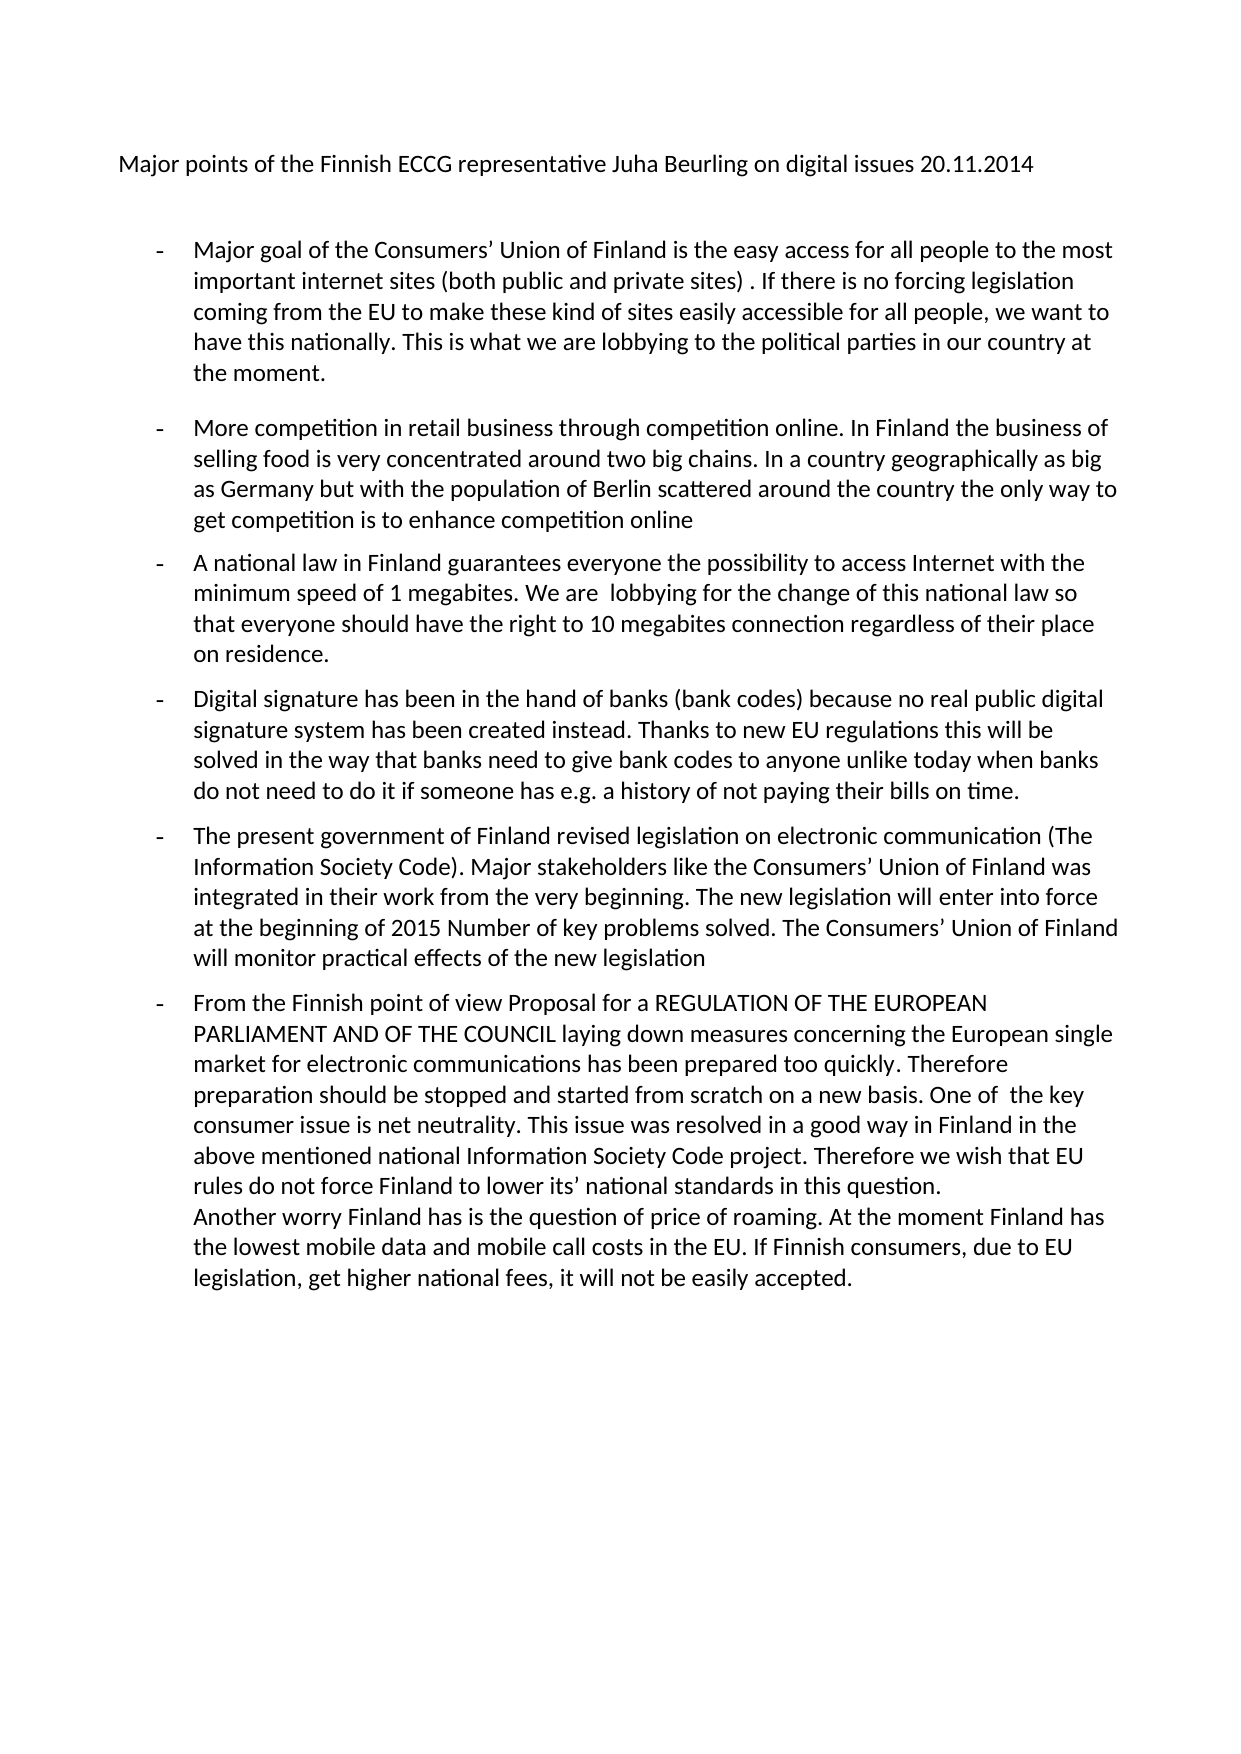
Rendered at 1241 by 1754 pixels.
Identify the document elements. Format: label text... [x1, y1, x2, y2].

text Major points of the Finnish ECCG representative Juha Beurling on digital issues 20.11.2014 [118, 149, 1122, 179]
text Another worry Finland has is the question of price of roaming. At the moment Finland has the lowest mobile data and mobile call costs in the EU. If Finnish consumers, due to EU legislation, get higher national fees, it will not be easily accepted. [193, 1201, 1122, 1293]
list A national law in Finland guarantees everyone the possibility to access Internet with the minimum speed of 1 megabites. We are lobbying for the change of this national law so that everyone should have the right to 10 megabites connection regardless of their place on residence. [156, 547, 1122, 669]
subtitle Major goal of the Consumers’ Union of Finland is the easy access for all people to the most important internet sites (both public and private sites) . If there is no forcing legislation coming from the EU to make these kind of sites easily accessible for all people, we want to have this nationally. This is what we are lobbying to the political parties in our country at the moment. [156, 235, 1122, 387]
list The present government of Finland revised legislation on electronic communication (The Information Society Code). Major stakeholders like the Consumers’ Union of Finland was integrated in their work from the very beginning. The new legislation will enter into force at the beginning of 2015 Number of key problems solved. The Consumers’ Union of Finland will monitor practical effects of the new legislation [156, 820, 1122, 973]
list From the Finnish point of view Proposal for a REGULATION OF THE EUROPEAN PARLIAMENT AND OF THE COUNCIL laying down measures concerning the European single market for electronic communications has been prepared too quickly. Therefore preparation should be stopped and started from scratch on a new basis. One of the key consumer issue is net neutrality. This issue was resolved in a good way in Finland in the above mentioned national Information Society Code project. Therefore we wish that EU rules do not force Finland to lower its’ national standards in this question. [156, 987, 1122, 1201]
list Digital signature has been in the hand of banks (bank codes) because no real public digital signature system has been created instead. Thanks to new EU regulations this will be solved in the way that banks need to give bank codes to anyone unlike today when banks do not need to do it if someone has e.g. a history of not paying their bills on time. [156, 683, 1122, 806]
subtitle More competition in retail business through competition online. In Finland the business of selling food is very concentrated around two big chains. In a country geographically as big as Germany but with the population of Berlin scattered around the country the only way to get competition is to enhance competition online [156, 412, 1122, 534]
